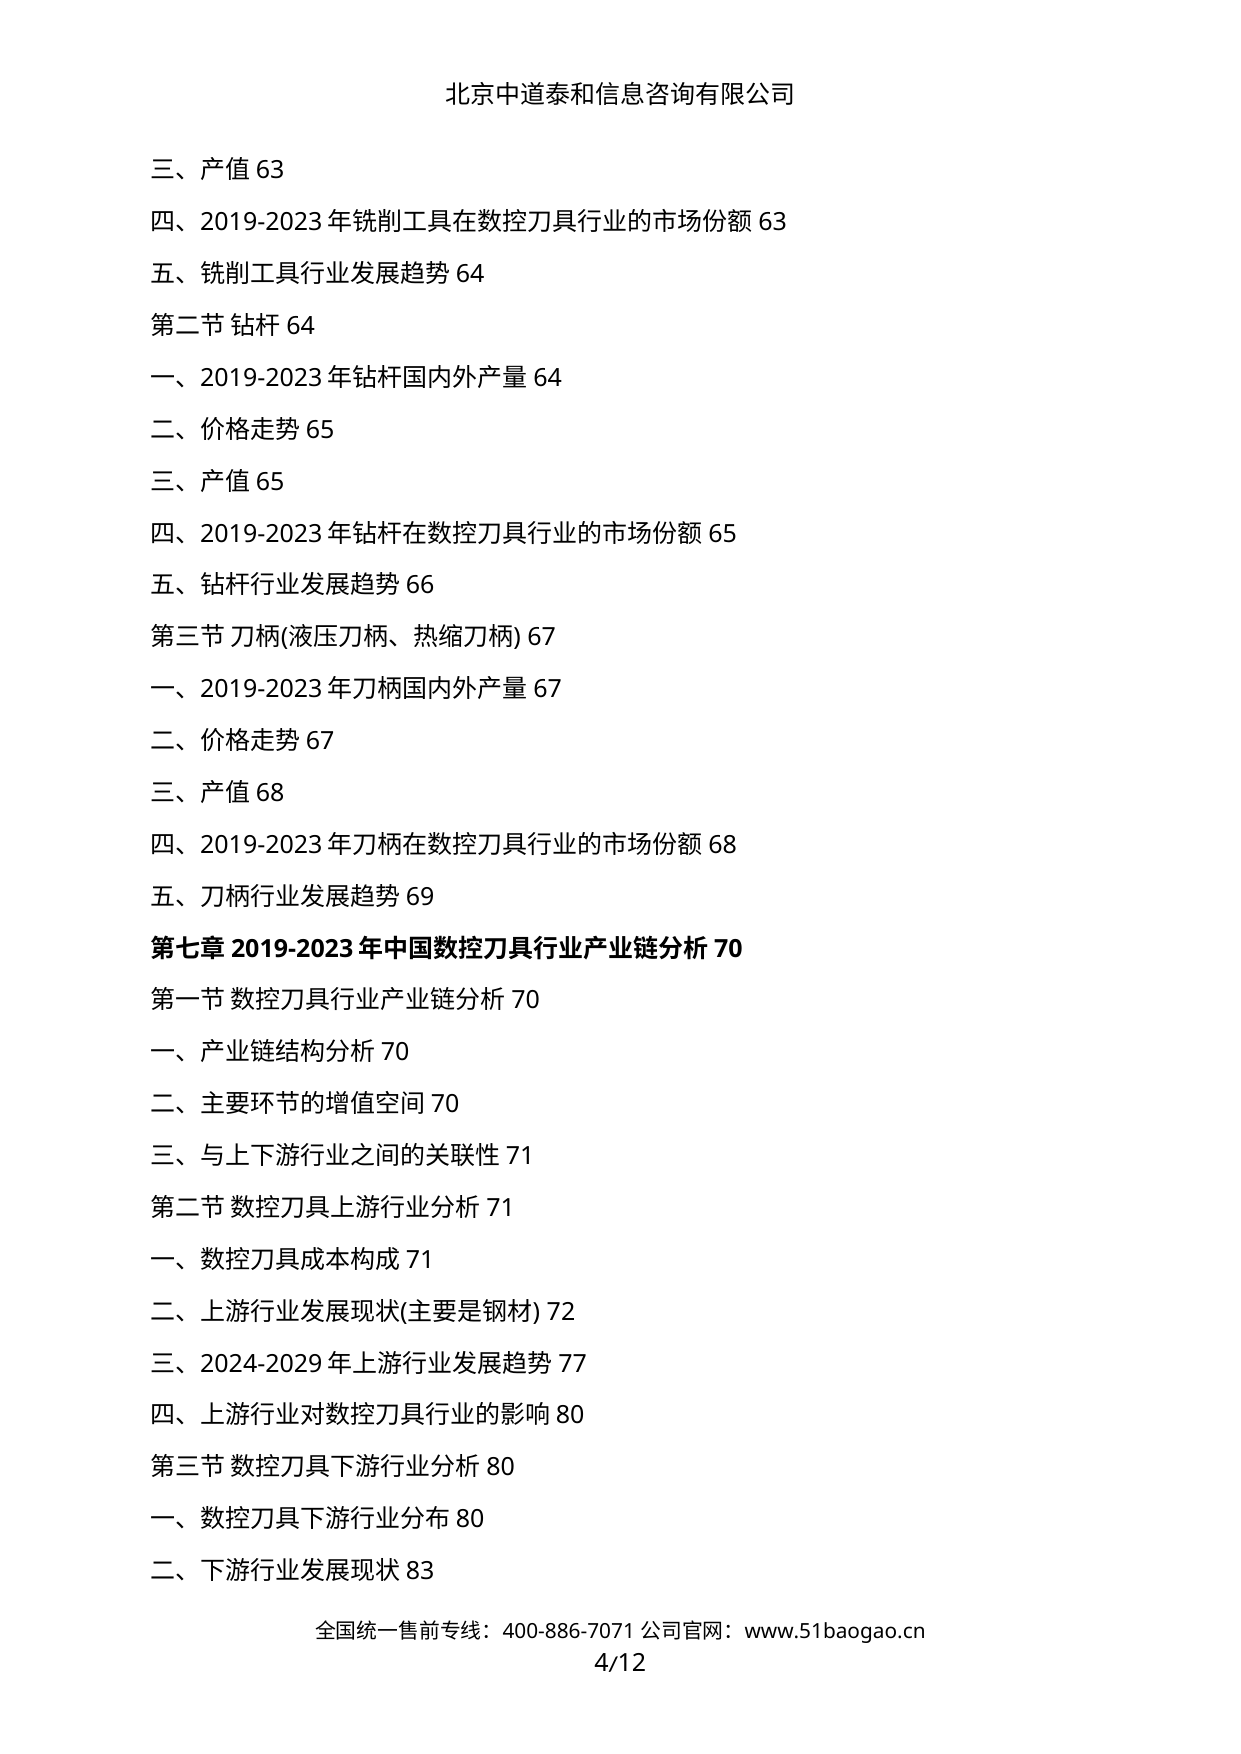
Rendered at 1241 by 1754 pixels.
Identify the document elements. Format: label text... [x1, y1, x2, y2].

text 五、钻杆行业发展趋势 66 [150, 565, 1090, 601]
text 三、2024-2029年上游行业发展趋势 77 [150, 1343, 1090, 1379]
text 四、上游行业对数控刀具行业的影响 80 [150, 1395, 1090, 1431]
text 四、2019-2023年刀柄在数控刀具行业的市场份额 68 [150, 824, 1090, 861]
text 五、刀柄行业发展趋势 69 [150, 876, 1090, 912]
text 第七章 2019-2023年中国数控刀具行业产业链分析 70 [150, 928, 1090, 964]
text 二、价格走势 65 [150, 409, 1090, 446]
text 一、2019-2023年刀柄国内外产量 67 [150, 669, 1090, 705]
text 三、产值 68 [150, 772, 1090, 809]
text 二、主要环节的增值空间 70 [150, 1084, 1090, 1120]
text 二、价格走势 67 [150, 721, 1090, 757]
text 第二节 数控刀具上游行业分析 71 [150, 1187, 1090, 1224]
text 三、与上下游行业之间的关联性 71 [150, 1136, 1090, 1172]
text 第三节 数控刀具下游行业分析 80 [150, 1447, 1090, 1483]
text 第一节 数控刀具行业产业链分析 70 [150, 980, 1090, 1016]
text 三、产值 65 [150, 461, 1090, 497]
text 五、铣削工具行业发展趋势 64 [150, 254, 1090, 290]
text 一、产业链结构分析 70 [150, 1032, 1090, 1068]
text 四、2019-2023年钻杆在数控刀具行业的市场份额 65 [150, 513, 1090, 549]
text 第三节 刀柄(液压刀柄、热缩刀柄) 67 [150, 617, 1090, 653]
text 四、2019-2023年铣削工具在数控刀具行业的市场份额 63 [150, 202, 1090, 238]
text 一、数控刀具成本构成 71 [150, 1239, 1090, 1276]
text 二、上游行业发展现状(主要是钢材) 72 [150, 1291, 1090, 1327]
text 二、下游行业发展现状 83 [150, 1551, 1090, 1587]
text 一、2019-2023年钻杆国内外产量 64 [150, 357, 1090, 394]
text 一、数控刀具下游行业分布 80 [150, 1499, 1090, 1535]
text 三、产值 63 [150, 150, 1090, 186]
text 第二节 钻杆 64 [150, 306, 1090, 342]
